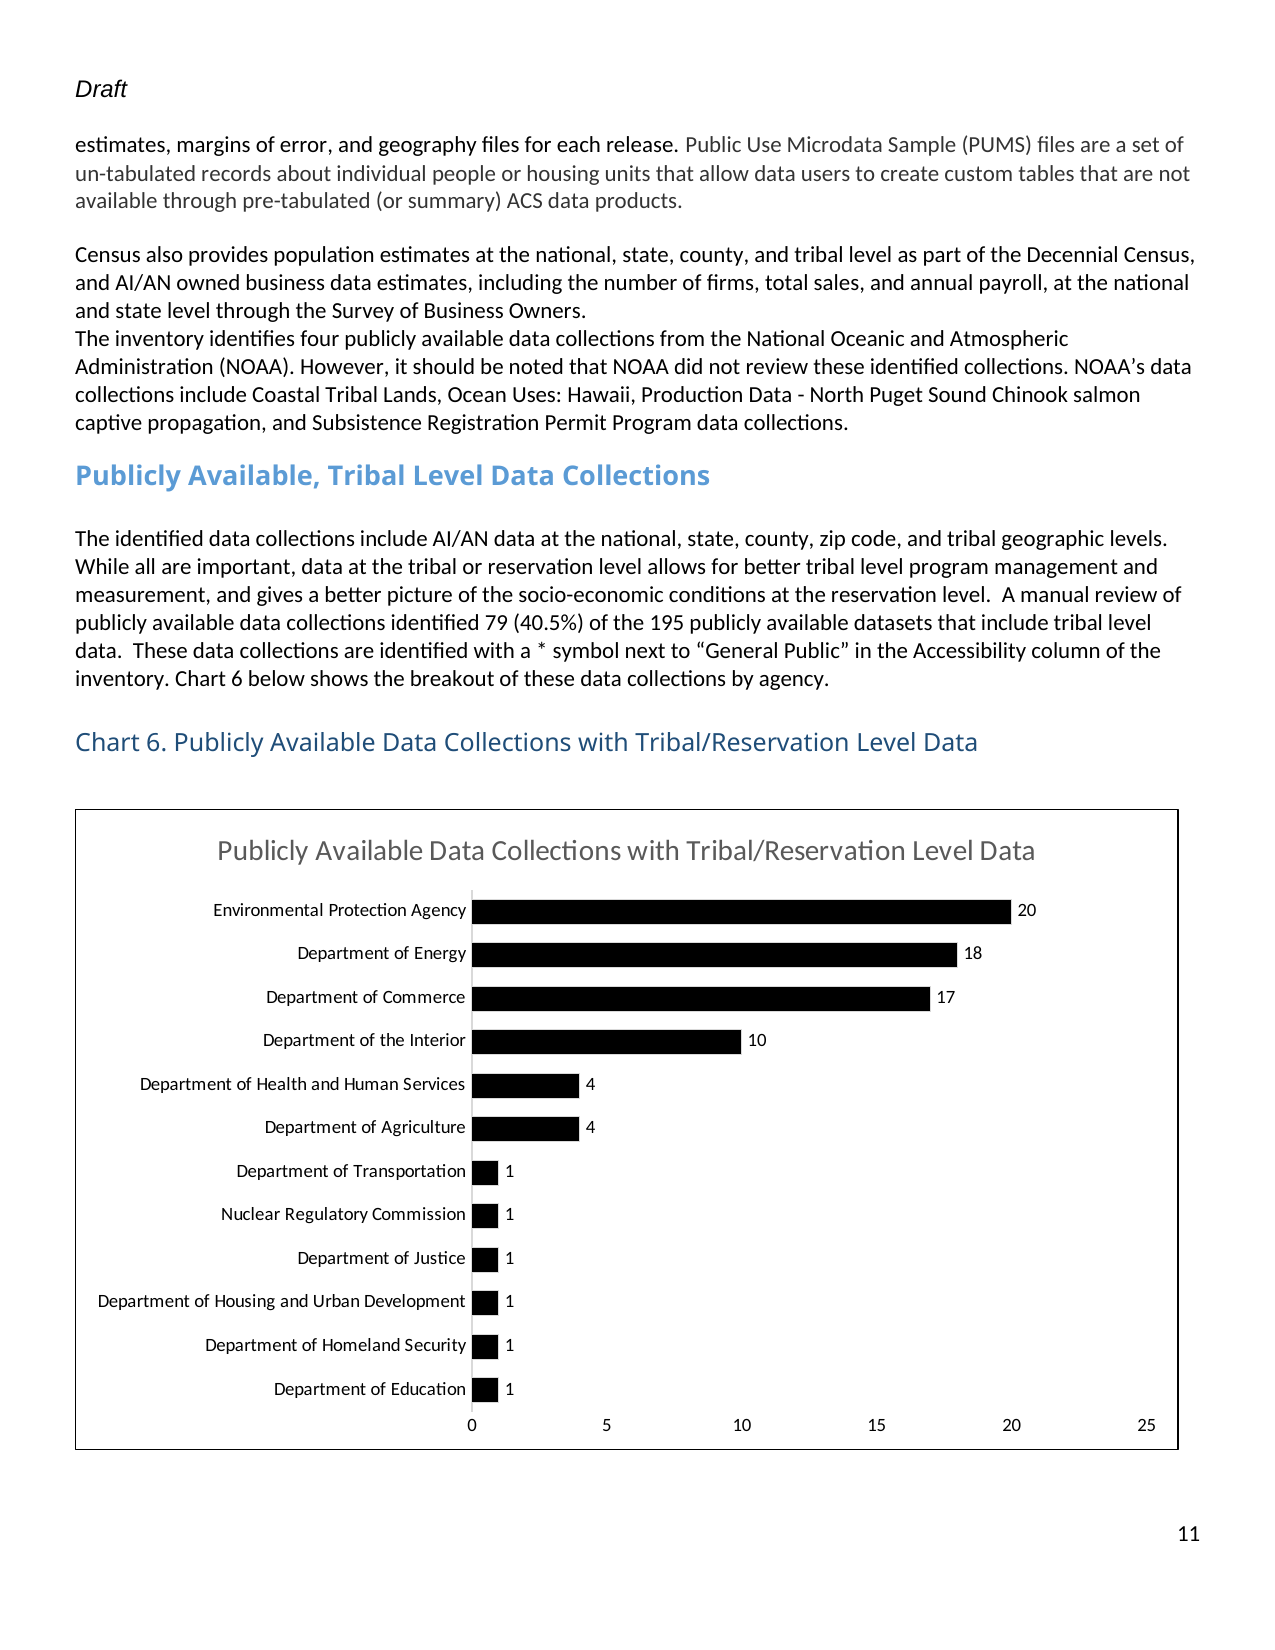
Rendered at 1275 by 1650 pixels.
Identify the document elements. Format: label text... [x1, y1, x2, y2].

subtitle Chart 6. Publicly Available Data Collections with Tribal/Reservation Level Data [75, 725, 1200, 759]
subtitle Publicly Available, Tribal Level Data Collections [75, 457, 1200, 493]
text Census also provides population estimates at the national, state, county, and tribal level as part of the Decennial Census, and AI/AN owned business data estimates, including the number of firms, total sales, and annual payroll, at the national and state level through the Survey of Business Owners. [75, 240, 1200, 324]
text The inventory identifies four publicly available data collections from the National Oceanic and Atmospheric Administration (NOAA). However, it should be noted that NOAA did not review these identified collections. NOAA’s data collections include Coastal Tribal Lands, Ocean Uses: Hawaii, Production Data - North Puget Sound Chinook salmon captive propagation, and Subsistence Registration Permit Program data collections. [75, 324, 1200, 436]
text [75, 131, 1200, 215]
text The identified data collections include AI/AN data at the national, state, county, zip code, and tribal geographic levels. While all are important, data at the tribal or reservation level allows for better tribal level program management and measurement, and gives a better picture of the socio-economic conditions at the reservation level. A manual review of publicly available data collections identified 79 (40.5%) of the 195 publicly available datasets that include tribal level data. These data collections are identified with a * symbol next to “General Public” in the Accessibility column of the inventory. Chart 6 below shows the breakout of these data collections by agency. [75, 524, 1200, 693]
